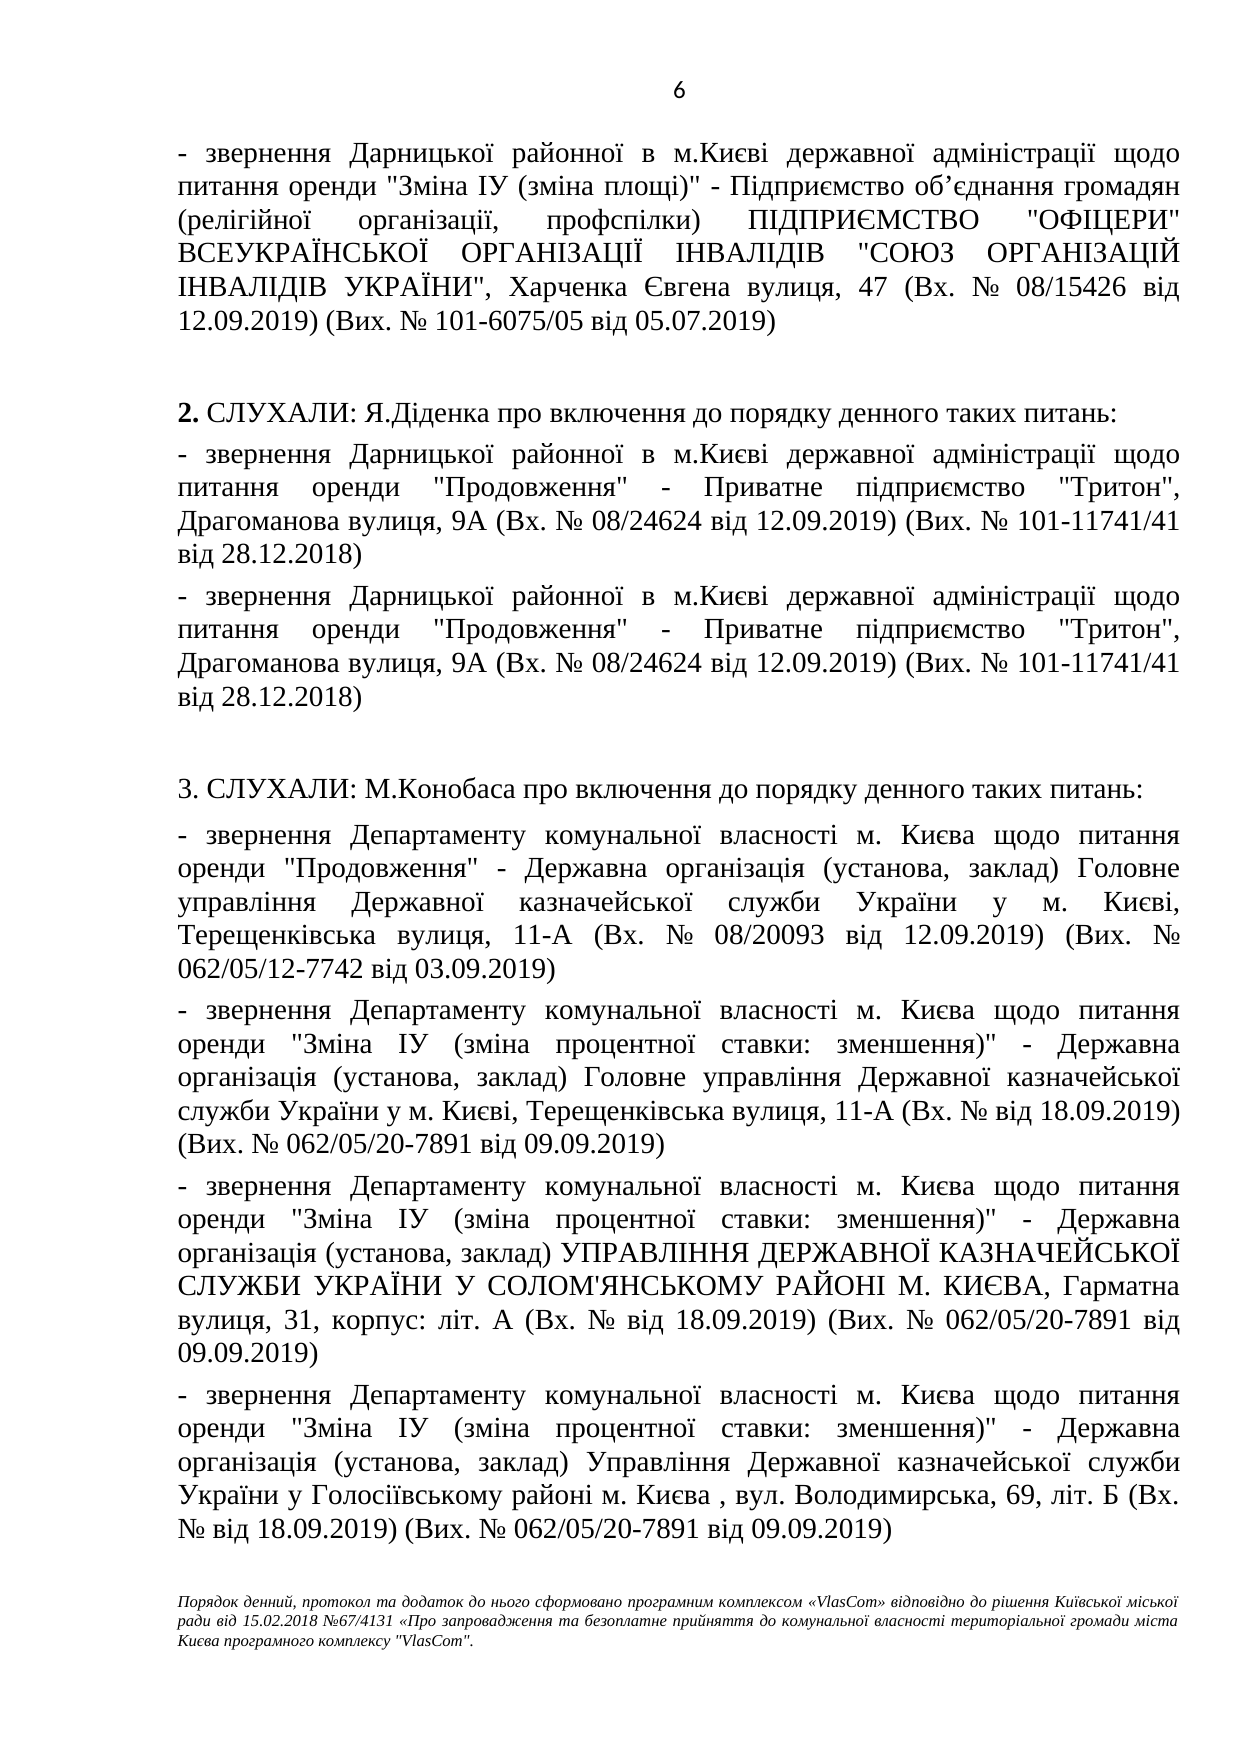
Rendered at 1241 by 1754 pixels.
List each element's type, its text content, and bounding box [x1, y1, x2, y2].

text - звернення Департаменту комунальної власності м. Києва щодо питання оренди "Зміна ІУ (зміна процентної ставки: зменшення)" - Державна організація (установа, заклад) УПРАВЛІННЯ ДЕРЖАВНОЇ КАЗНАЧЕЙСЬКОЇ СЛУЖБИ УКРАЇНИ У СОЛОМ'ЯНСЬКОМУ РАЙОНІ М. КИЄВА, Гарматна вулиця, 31, корпус: літ. А (Вх. № від 18.09.2019) (Вих. № 062/05/20-7891 від 09.09.2019) [177, 1168, 1181, 1369]
text - звернення Дарницької районної в м.Києві державної адміністрації щодо питання оренди "Зміна ІУ (зміна площі)" - Підприємство об’єднання громадян (релігійної організації, профспілки) ПІДПРИЄМСТВО "ОФІЦЕРИ" ВСЕУКРАЇНСЬКОЇ ОРГАНІЗАЦІЇ ІНВАЛІДІВ "СОЮЗ ОРГАНІЗАЦІЙ ІНВАЛІДІВ УКРАЇНИ", Харченка Євгена вулиця, 47 (Вх. № 08/15426 від 12.09.2019) (Вих. № 101-6075/05 від 05.07.2019) [177, 135, 1181, 336]
text - звернення Департаменту комунальної власності м. Києва щодо питання оренди "Зміна ІУ (зміна процентної ставки: зменшення)" - Державна організація (установа, заклад) Управління Державної казначейської служби України у Голосіївському районі м. Києва , вул. Володимирська, 69, літ. Б (Вх. № від 18.09.2019) (Вих. № 062/05/20-7891 від 09.09.2019) [177, 1377, 1181, 1544]
text 3. СЛУХАЛИ: М.Конобаса про включення до порядку денного таких питань: [177, 771, 1169, 804]
text - звернення Департаменту комунальної власності м. Києва щодо питання оренди "Зміна ІУ (зміна процентної ставки: зменшення)" - Державна організація (установа, заклад) Головне управління Державної казначейської служби України у м. Києві, Терещенківська вулиця, 11-А (Вх. № від 18.09.2019) (Вих. № 062/05/20-7891 від 09.09.2019) [177, 992, 1181, 1160]
text - звернення Дарницької районної в м.Києві державної адміністрації щодо питання оренди "Продовження" - Приватне підприємство "Тритон", Драгоманова вулиця, 9А (Вх. № 08/24624 від 12.09.2019) (Вих. № 101-11741/41 від 28.12.2018) [177, 436, 1181, 570]
text 2. СЛУХАЛИ: Я.Діденка про включення до порядку денного таких питань: [177, 395, 1181, 428]
text - звернення Департаменту комунальної власності м. Києва щодо питання оренди "Продовження" - Державна організація (установа, заклад) Головне управління Державної казначейської служби України у м. Києві, Терещенківська вулиця, 11-А (Вх. № 08/20093 від 12.09.2019) (Вих. № 062/05/12-7742 від 03.09.2019) [177, 817, 1181, 984]
text - звернення Дарницької районної в м.Києві державної адміністрації щодо питання оренди "Продовження" - Приватне підприємство "Тритон", Драгоманова вулиця, 9А (Вх. № 08/24624 від 12.09.2019) (Вих. № 101-11741/41 від 28.12.2018) [177, 578, 1181, 712]
